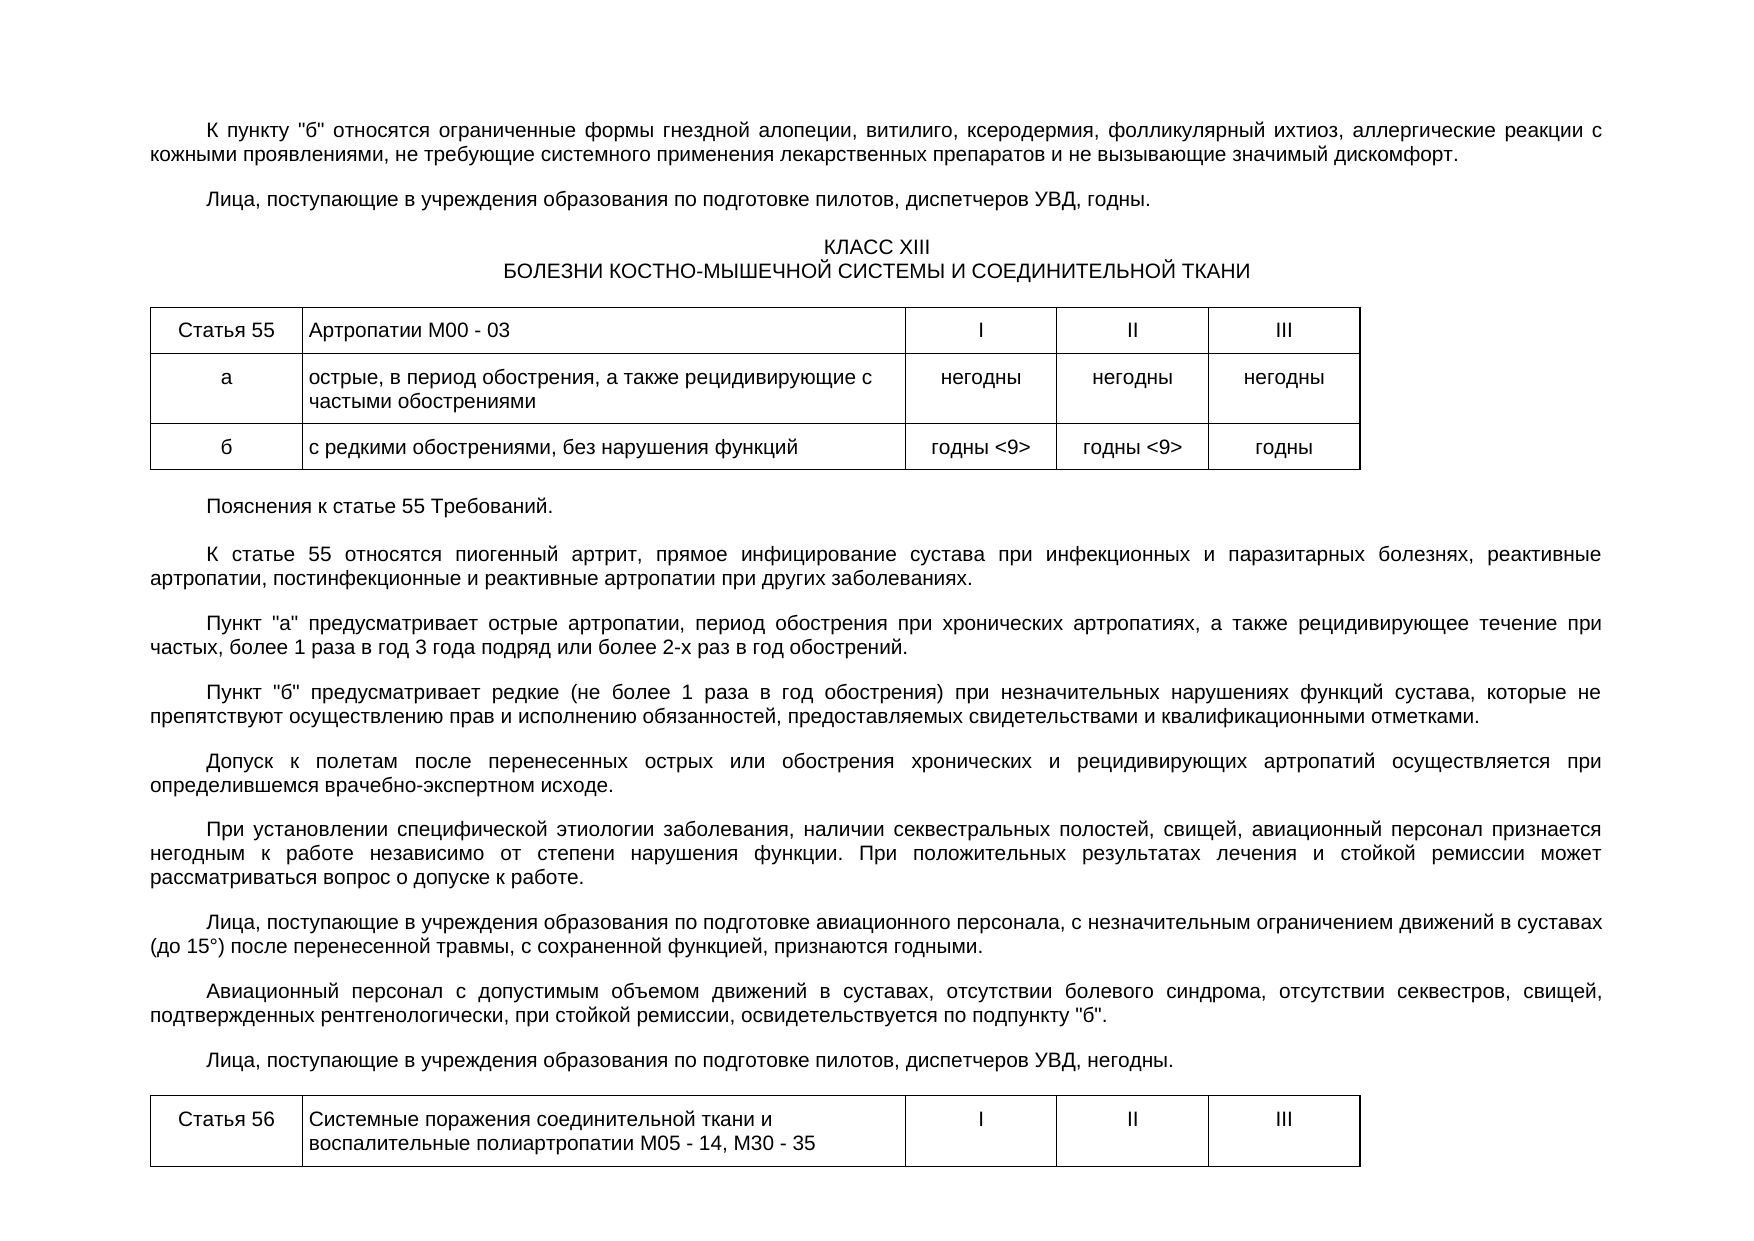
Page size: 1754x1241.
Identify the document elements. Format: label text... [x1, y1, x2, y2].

text К статье 55 относятся пиогенный артрит, прямое инфицирование сустава при инфекционных и паразитарных болезнях, реактивные артропатии, постинфекционные и реактивные артропатии при других заболеваниях. [150, 542, 1604, 590]
text Лица, поступающие в учреждения образования по подготовке пилотов, диспетчеров УВД, годны. [150, 187, 1604, 211]
text Допуск к полетам после перенесенных острых или обострения хронических и рецидивирующих артропатий осуществляется при определившемся врачебно-экспертном исходе. [150, 748, 1604, 796]
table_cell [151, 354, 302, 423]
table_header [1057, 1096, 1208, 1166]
text Лица, поступающие в учреждения образования по подготовке пилотов, диспетчеров УВД, негодны. [150, 1047, 1604, 1071]
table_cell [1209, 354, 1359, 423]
text При установлении специфической этиологии заболевания, наличии секвестральных полостей, свищей, авиационный персонал признается негодным к работе независимо от степени нарушения функции. При положительных результатах лечения и стойкой ремиссии может рассматриваться вопрос о допуске к работе. [150, 817, 1604, 889]
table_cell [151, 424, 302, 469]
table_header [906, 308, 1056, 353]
text Авиационный персонал с допустимым объемом движений в суставах, отсутствии болевого синдрома, отсутствии секвестров, свищей, подтвержденных рентгенологически, при стойкой ремиссии, освидетельствуется по подпункту "б". [150, 979, 1604, 1027]
text БОЛЕЗНИ КОСТНО-МЫШЕЧНОЙ СИСТЕМЫ И СОЕДИНИТЕЛЬНОЙ ТКАНИ [150, 259, 1604, 283]
text Лица, поступающие в учреждения образования по подготовке авиационного персонала, с незначительным ограничением движений в суставах (до 15°) после перенесенной травмы, с сохраненной функцией, признаются годными. [150, 910, 1604, 958]
text К пункту "б" относятся ограниченные формы гнездной алопеции, витилиго, ксеродермия, фолликулярный ихтиоз, аллергические реакции с кожными проявлениями, не требующие системного применения лекарственных препаратов и не вызывающие значимый дискомфорт. [150, 118, 1604, 166]
text Пункт "а" предусматривает острые артропатии, период обострения при хронических артропатиях, а также рецидивирующее течение при частых, более 1 раза в год 3 года подряд или более 2-х раз в год обострений. [150, 611, 1604, 659]
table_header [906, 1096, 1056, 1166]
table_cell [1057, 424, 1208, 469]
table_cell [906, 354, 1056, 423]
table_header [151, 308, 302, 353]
text КЛАСС XIII [150, 235, 1604, 259]
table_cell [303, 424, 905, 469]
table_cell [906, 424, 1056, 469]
text Пункт "б" предусматривает редкие (не более 1 раза в год обострения) при незначительных нарушениях функций сустава, которые не препятствуют осуществлению прав и исполнению обязанностей, предоставляемых свидетельствами и квалификационными отметками. [150, 680, 1604, 728]
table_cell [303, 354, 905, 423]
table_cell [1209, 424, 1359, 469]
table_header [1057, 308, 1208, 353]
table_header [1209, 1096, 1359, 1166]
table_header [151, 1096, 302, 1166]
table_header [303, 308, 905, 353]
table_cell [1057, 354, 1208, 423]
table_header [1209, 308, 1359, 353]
text Пояснения к статье 55 Требований. [150, 494, 1604, 518]
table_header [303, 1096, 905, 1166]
